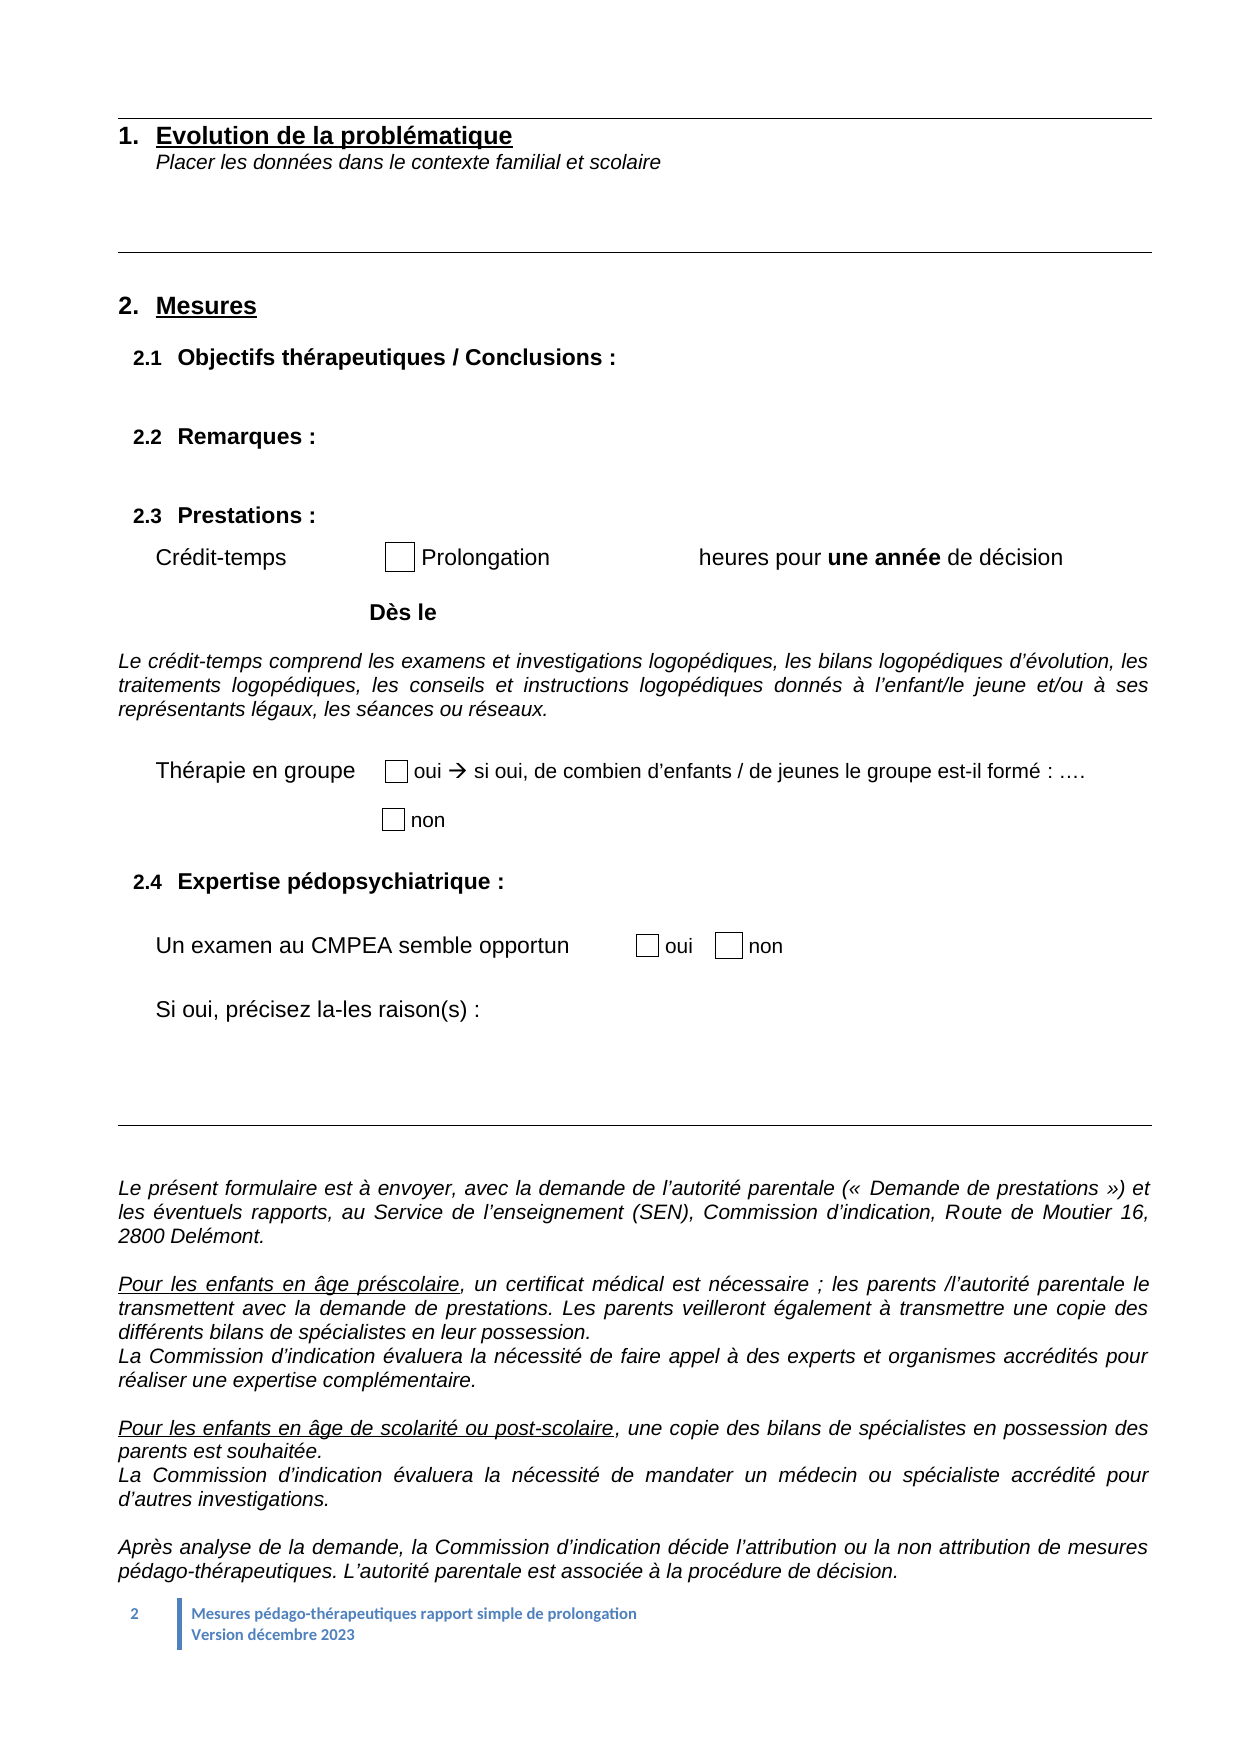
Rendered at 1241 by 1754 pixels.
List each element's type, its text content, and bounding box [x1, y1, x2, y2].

text Après analyse de la demande, la Commission d’indication décide l’attribution ou la non attribution de mesures pédago-thérapeutiques. L’autorité parentale est associée à la procédure de décision. [118, 1535, 1152, 1583]
list Prestations : [133, 502, 1152, 528]
text La Commission d’indication évaluera la nécessité de faire appel à des experts et organismes accrédités pour réaliser une expertise complémentaire. [118, 1343, 1152, 1391]
list Objectifs thérapeutiques / Conclusions : [133, 344, 1152, 370]
text Pour les enfants en âge de scolarité ou post-scolaire, une copie des bilans de spécialistes en possession des parents est souhaitée. [118, 1415, 1152, 1463]
text Dès le [118, 598, 1114, 625]
text La Commission d’indication évaluera la nécessité de mandater un médecin ou spécialiste accrédité pour d’autres investigations. [118, 1463, 1152, 1511]
list Evolution de la problématique [118, 119, 1152, 150]
text Thérapie en groupe oui si oui, de combien d’enfants / de jeunes le groupe est-il formé : …. [155, 757, 1152, 783]
text Un examen au CMPEA semble opportun oui non [155, 931, 1152, 959]
text non [155, 807, 1152, 831]
text Crédit-temps Prolongation heures pour une année de décision [155, 541, 1152, 572]
text Pour les enfants en âge préscolaire, un certificat médical est nécessaire ; les parents /l’autorité parentale le transmettent avec la demande de prestations. Les parents veilleront également à transmettre une copie des différents bilans de spécialistes en leur possession. [118, 1272, 1152, 1343]
text Le présent formulaire est à envoyer, avec la demande de l’autorité parentale (« Demande de prestations ») et les éventuels rapports, au Service de l’enseignement (SEN), Commission d’indication, Route de Moutier 16, 2800 Delémont. [118, 1176, 1152, 1248]
text Si oui, précisez la-les raison(s) : [155, 996, 1152, 1022]
list Mesures [118, 288, 1152, 320]
text Le crédit-temps comprend les examens et investigations logopédiques, les bilans logopédiques d’évolution, les traitements logopédiques, les conseils et instructions logopédiques donnés à l’enfant/le jeune et/ou à ses représentants légaux, les séances ou réseaux. [118, 649, 1152, 721]
list Remarques : [133, 423, 1152, 449]
text Placer les données dans le contexte familial et scolaire [118, 150, 1152, 174]
list Expertise pédopsychiatrique : [133, 868, 1152, 894]
